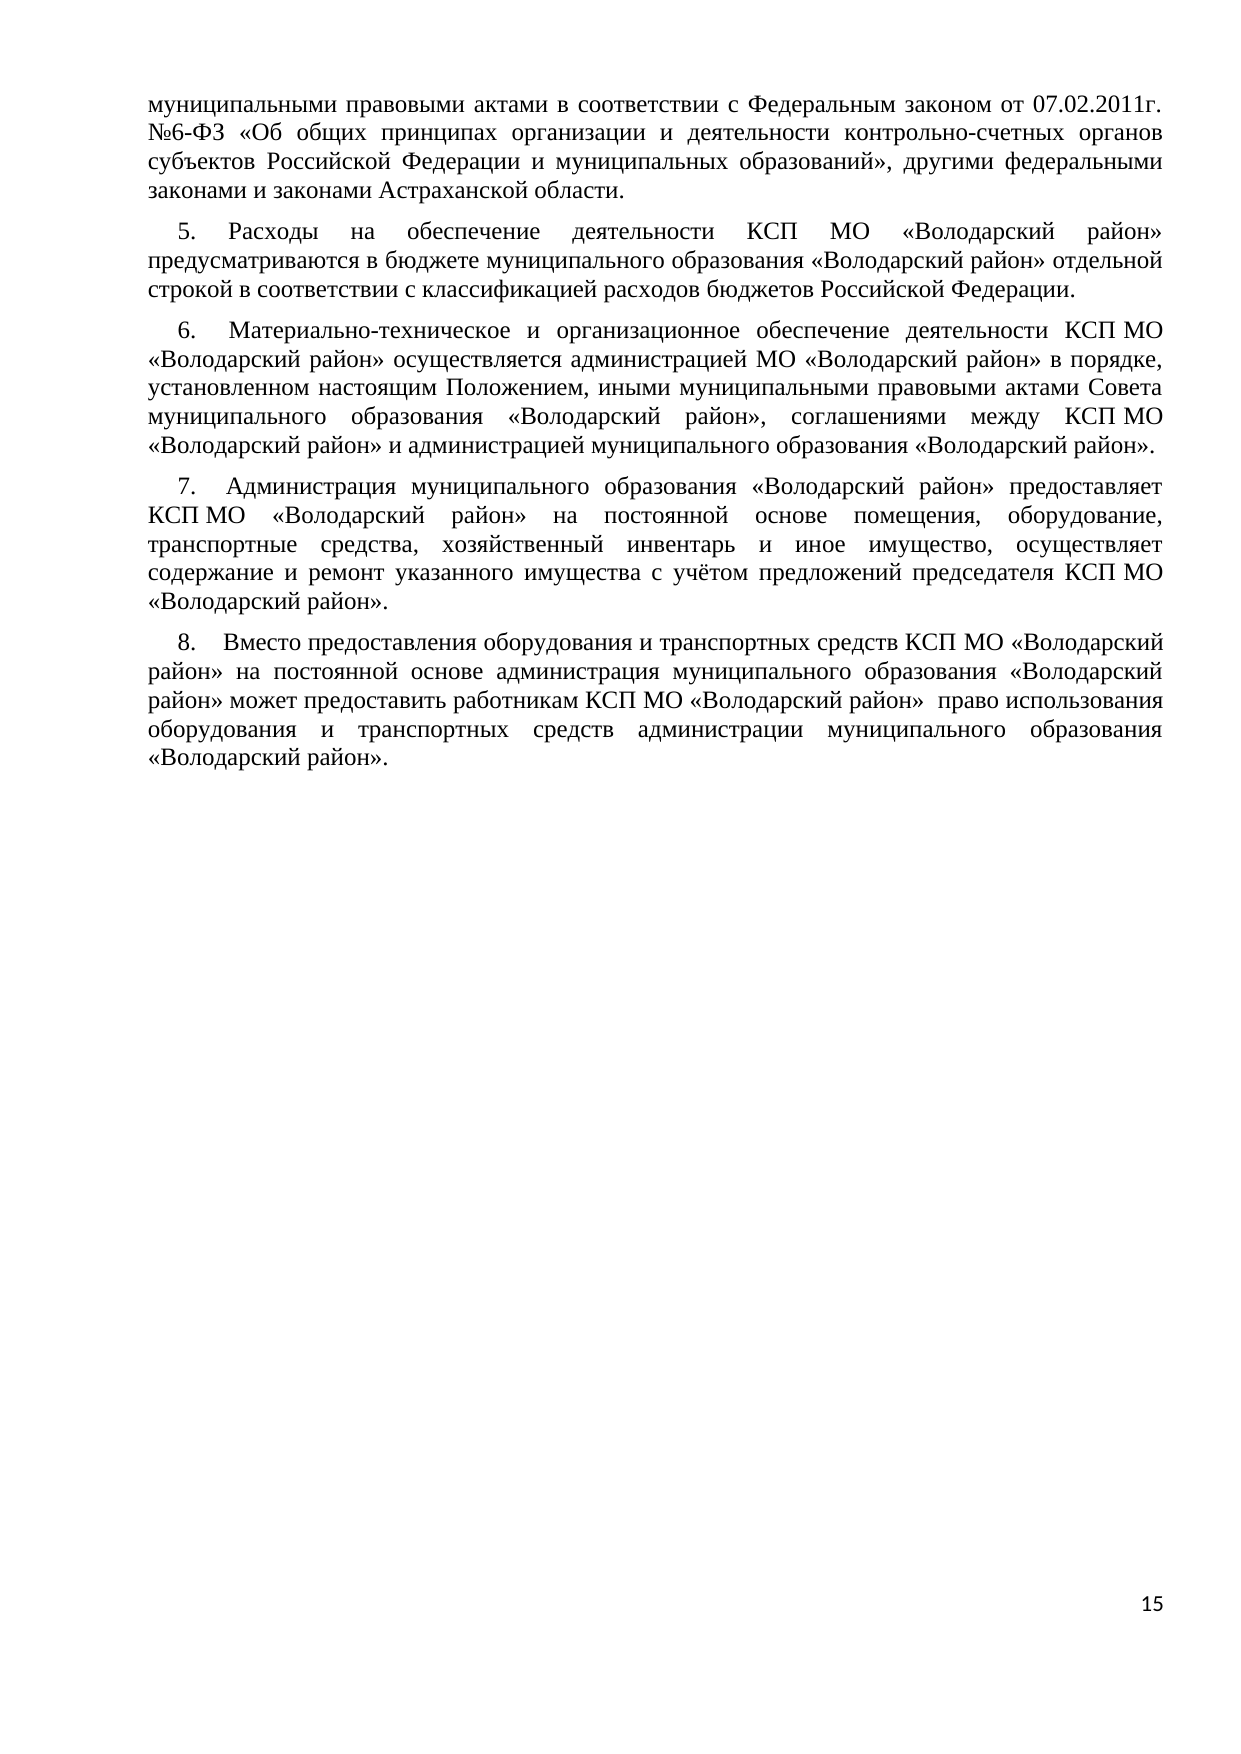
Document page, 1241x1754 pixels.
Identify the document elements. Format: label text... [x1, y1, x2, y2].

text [148, 89, 1163, 204]
text 7. Администрация муниципального образования «Володарский район» предоставляет КСП МО «Володарский район» на постоянной основе помещения, оборудование, транспортные средства, хозяйственный инвентарь и иное имущество, осуществляет содержание и ремонт указанного имущества с учётом предложений председателя КСП МО «Володарский район». [148, 471, 1163, 615]
text 6. Материально-техническое и организационное обеспечение деятельности КСП МО «Володарский район» осуществляется администрацией МО «Володарский район» в порядке, установленном настоящим Положением, иными муниципальными правовыми актами Совета муниципального образования «Володарский район», соглашениями между КСП МО «Володарский район» и администрацией муниципального образования «Володарский район». [148, 315, 1163, 459]
text 8. Вместо предоставления оборудования и транспортных средств КСП МО «Володарский район» на постоянной основе администрация муниципального образования «Володарский район» может предоставить работникам КСП МО «Володарский район» право использования оборудования и транспортных средств администрации муниципального образования «Володарский район». [148, 627, 1163, 771]
text 5. Расходы на обеспечение деятельности КСП МО «Володарский район» предусматриваются в бюджете муниципального образования «Володарский район» отдельной строкой в соответствии с классификацией расходов бюджетов Российской Федерации. [148, 216, 1163, 302]
